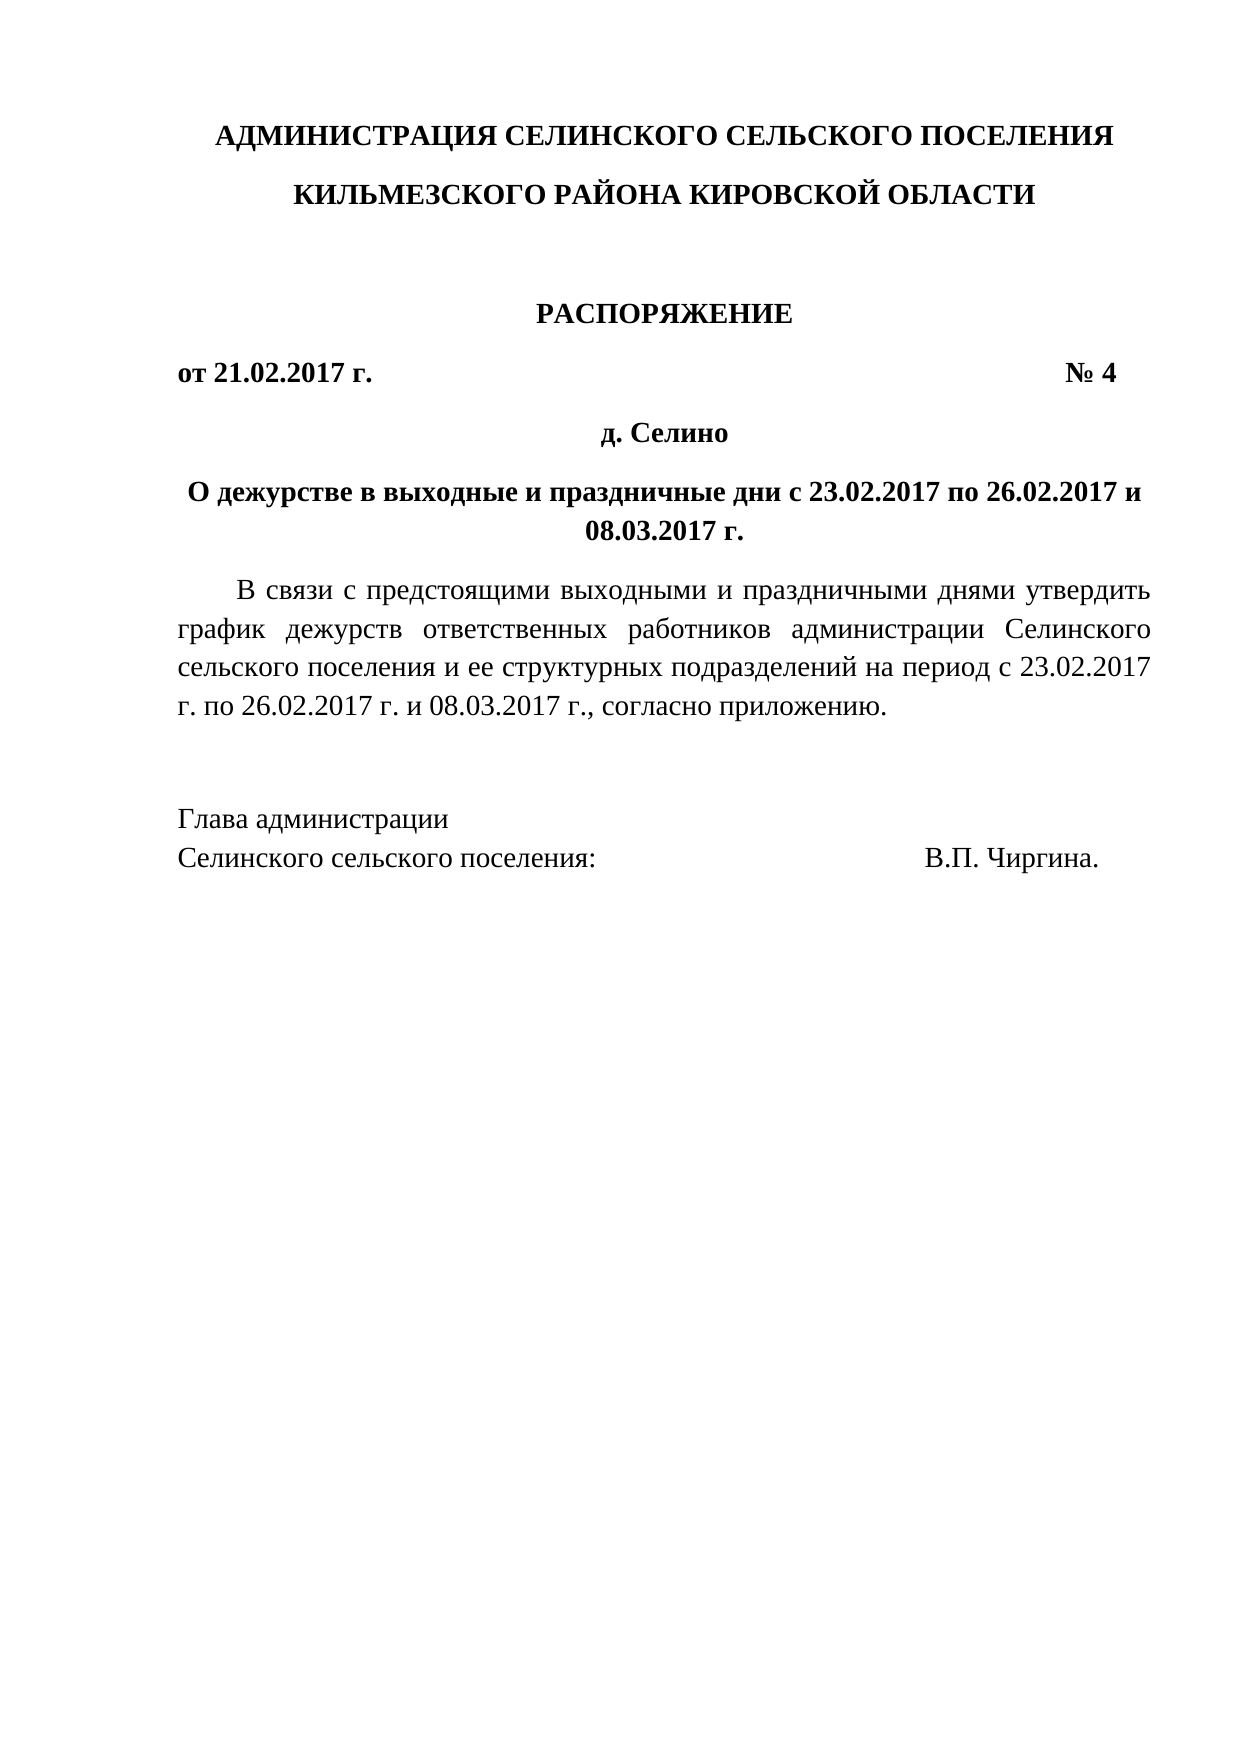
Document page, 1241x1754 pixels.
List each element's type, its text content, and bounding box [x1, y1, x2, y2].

text КИЛЬМЕЗСКОГО РАЙОНА КИРОВСКОЙ ОБЛАСТИ [177, 177, 1152, 211]
text Селинского сельского поселения: В.П. Чиргина. [177, 840, 1152, 873]
text АДМИНИСТРАЦИЯ СЕЛИНСКОГО СЕЛЬСКОГО ПОСЕЛЕНИЯ [177, 118, 1152, 152]
text РАСПОРЯЖЕНИЕ [177, 296, 1152, 330]
text Глава администрации [177, 801, 1152, 835]
text д. Селино [177, 415, 1152, 448]
text В связи с предстоящими выходными и праздничными днями утвердить график дежурств ответственных работников администрации Селинского сельского поселения и ее структурных подразделений на период с 23.02.2017 г. по 26.02.2017 г. и 08.03.2017 г., согласно приложению. [177, 572, 1152, 721]
text от 21.02.2017 г. № 4 [177, 356, 1152, 389]
text О дежурстве в выходные и праздничные дни с 23.02.2017 по 26.02.2017 и 08.03.2017 г. [177, 474, 1152, 546]
